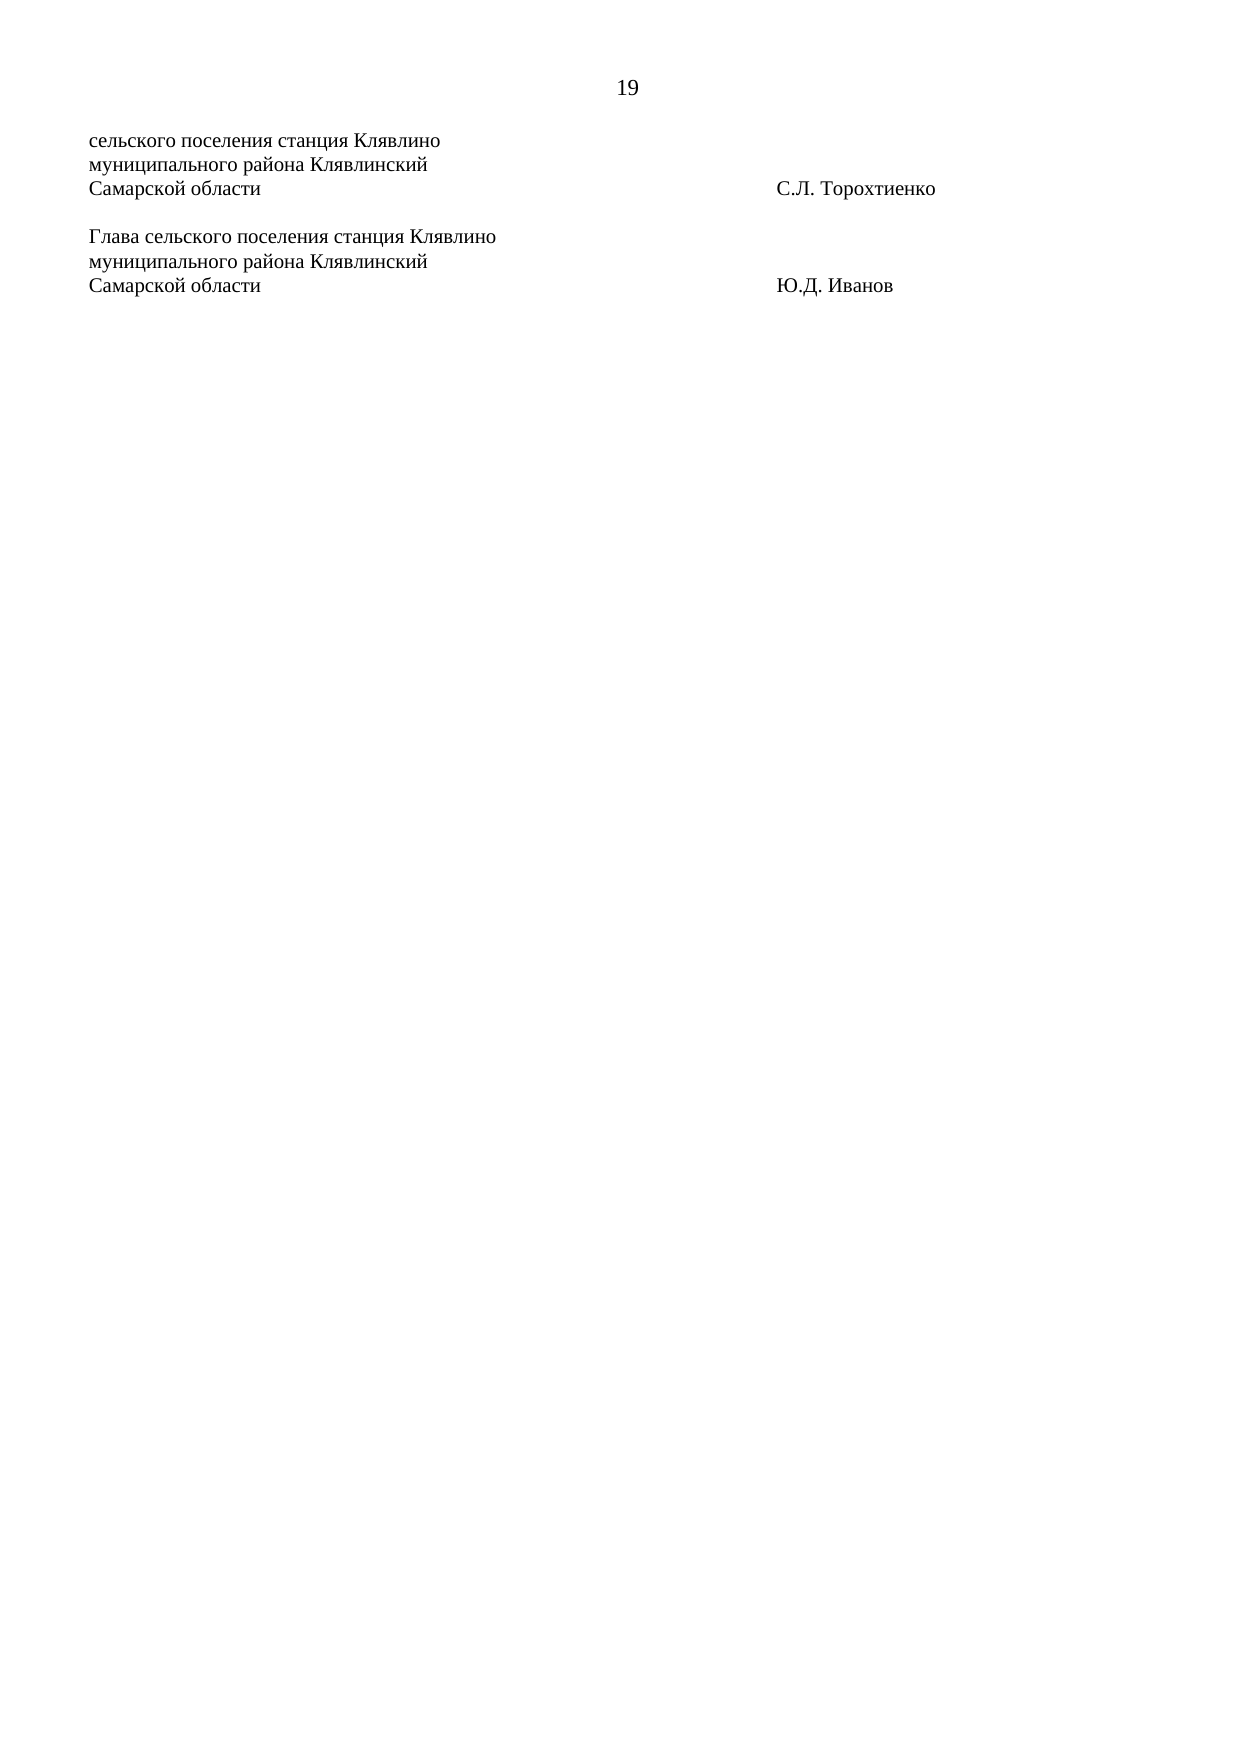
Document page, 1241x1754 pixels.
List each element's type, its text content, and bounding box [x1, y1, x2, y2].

text Самарской области С.Л. Торохтиенко [89, 176, 1166, 200]
text Самарской области Ю.Д. Иванов [89, 273, 1166, 297]
text муниципального района Клявлинский [89, 248, 1166, 273]
text Глава сельского поселения станция Клявлино [89, 224, 1166, 248]
text сельского поселения станция Клявлино [89, 128, 1166, 152]
text муниципального района Клявлинский [89, 152, 1166, 176]
